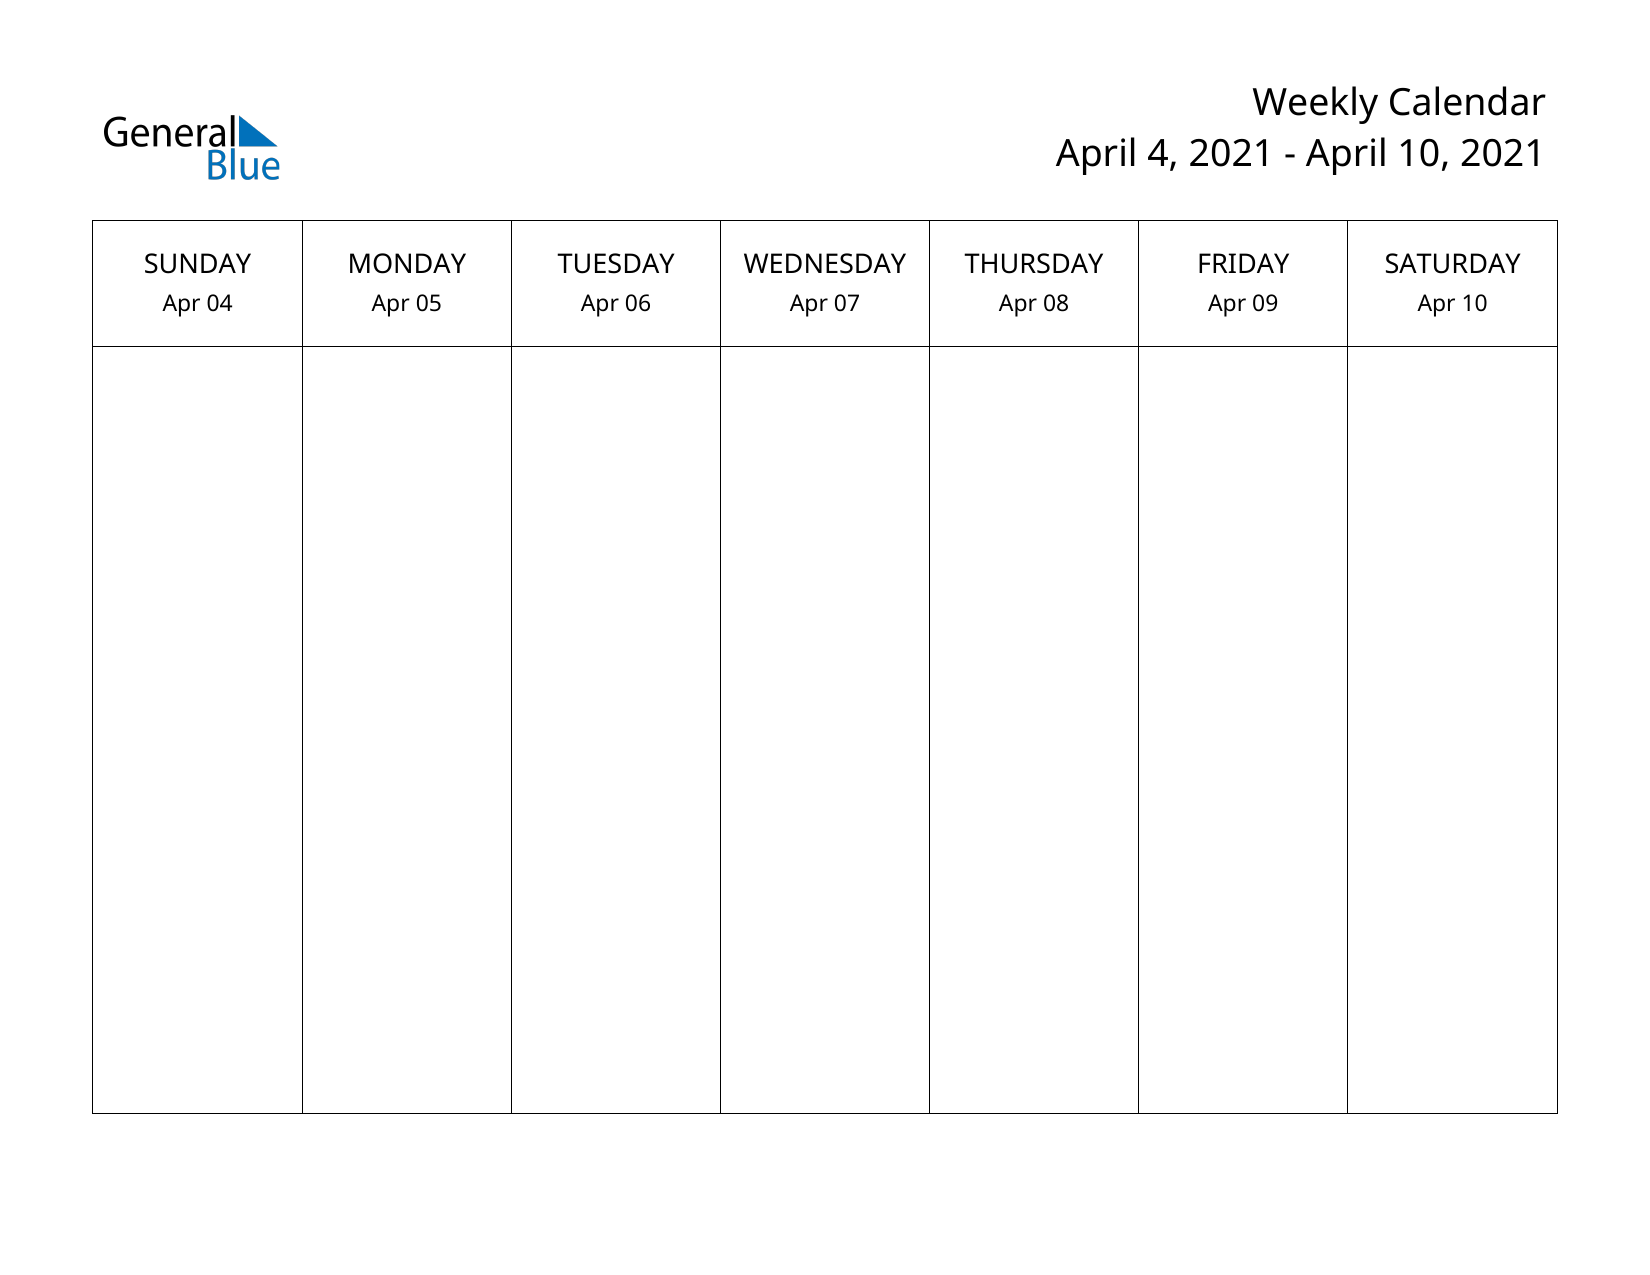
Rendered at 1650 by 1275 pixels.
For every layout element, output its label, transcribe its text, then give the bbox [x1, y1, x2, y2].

table_cell MONDAY Apr 05 [303, 221, 511, 346]
table_cell [721, 347, 929, 1113]
table_cell WEDNESDAY Apr 07 [721, 221, 929, 346]
table_cell [930, 347, 1138, 1113]
table_cell THURSDAY Apr 08 [930, 221, 1138, 346]
table_cell SATURDAY Apr 10 [1348, 221, 1557, 346]
picture [104, 115, 280, 180]
table_header Weekly Calendar April 4, 2021 - April 10, 2021 [302, 75, 1557, 220]
table_cell SUNDAY Apr 04 [93, 221, 302, 346]
table_cell [512, 347, 720, 1113]
table_header [93, 75, 302, 220]
table_cell [303, 347, 511, 1113]
table_cell TUESDAY Apr 06 [512, 221, 720, 346]
table_cell [1139, 347, 1347, 1113]
table_cell [1348, 347, 1557, 1113]
table_cell FRIDAY Apr 09 [1139, 221, 1347, 346]
table_cell [93, 347, 302, 1113]
